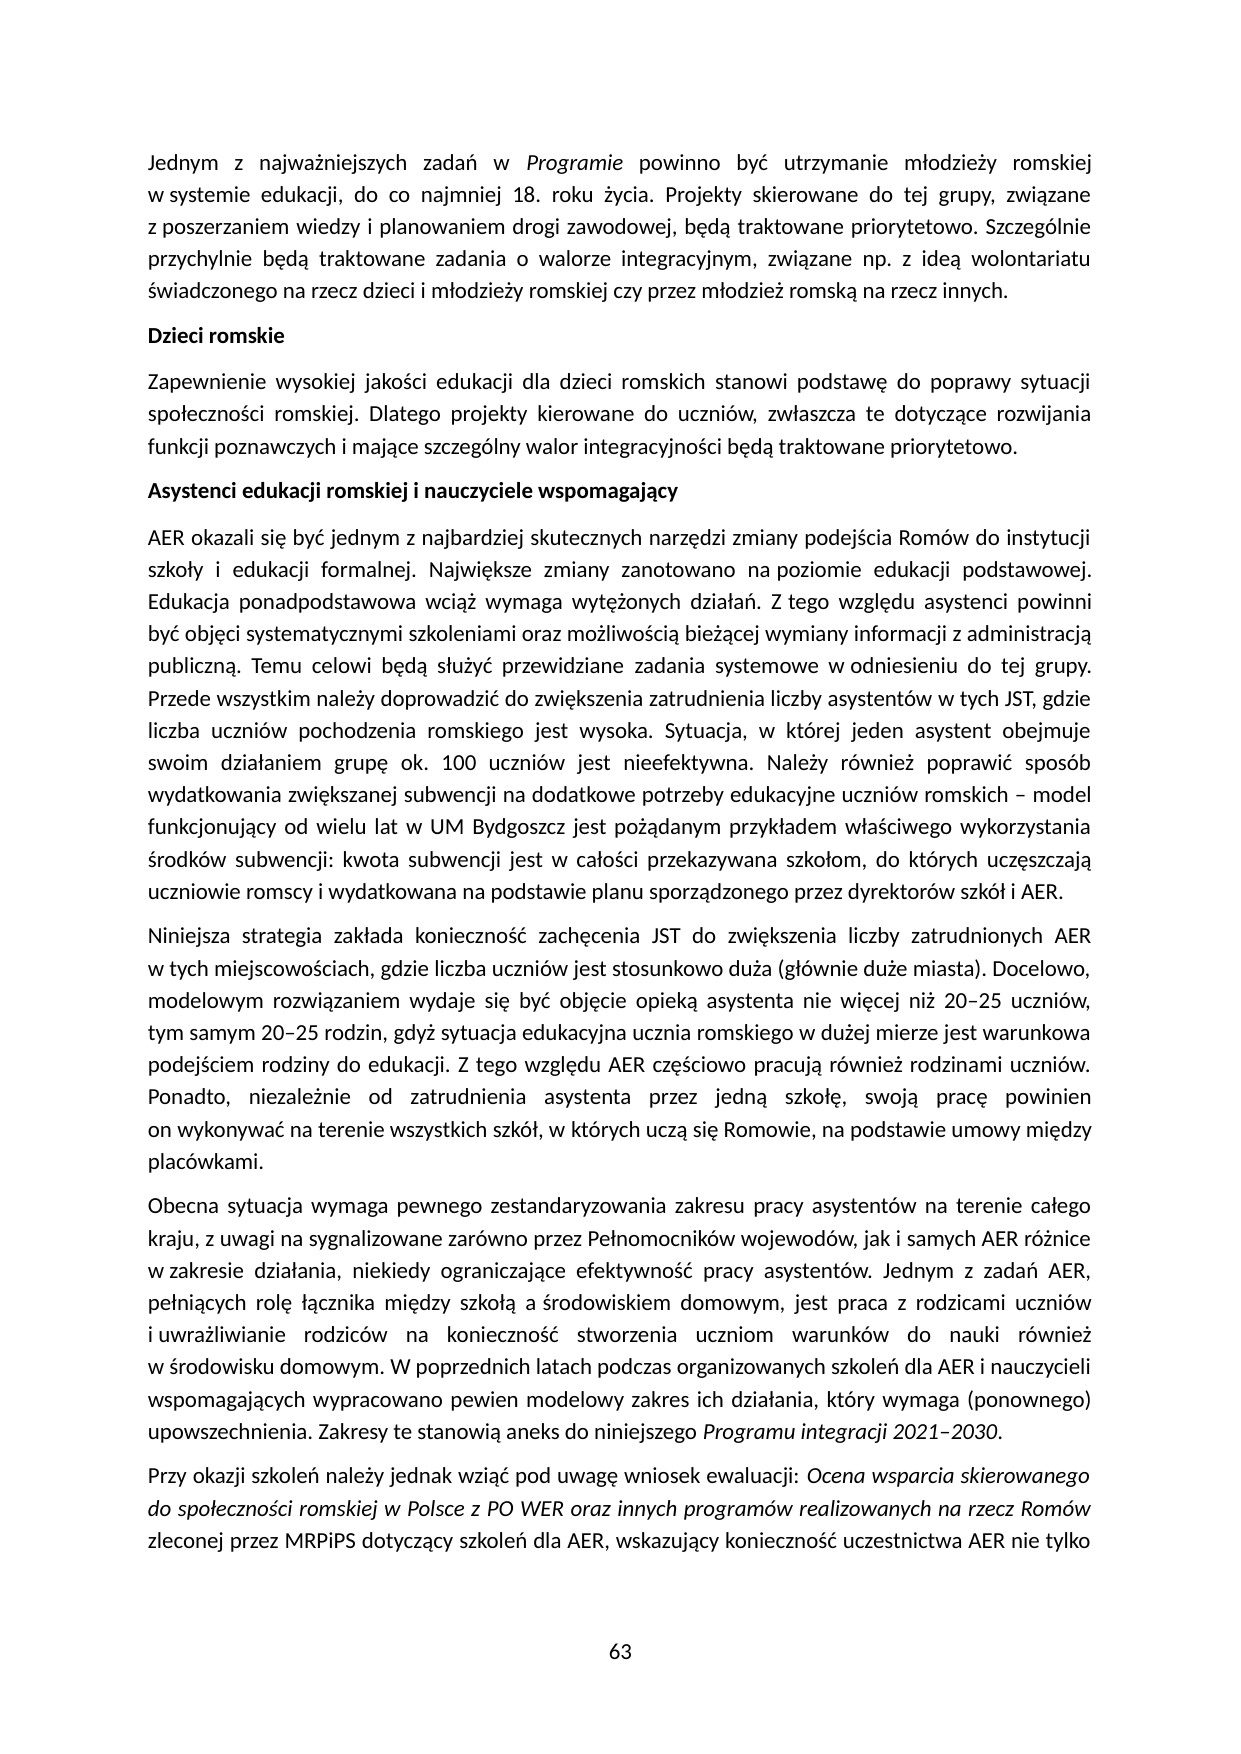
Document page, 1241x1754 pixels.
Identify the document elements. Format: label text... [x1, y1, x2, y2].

text AER okazali się być jednym z najbardziej skutecznych narzędzi zmiany podejścia Romów do instytucji szkoły i edukacji formalnej. Największe zmiany zanotowano na poziomie edukacji podstawowej. Edukacja ponadpodstawowa wciąż wymaga wytężonych działań. Z tego względu asystenci powinni być objęci systematycznymi szkoleniami oraz możliwością bieżącej wymiany informacji z administracją publiczną. Temu celowi będą służyć przewidziane zadania systemowe w odniesieniu do tej grupy. Przede wszystkim należy doprowadzić do zwiększenia zatrudnienia liczby asystentów w tych JST, gdzie liczba uczniów pochodzenia romskiego jest wysoka. Sytuacja, w której jeden asystent obejmuje swoim działaniem grupę ok. 100 uczniów jest nieefektywna. Należy również poprawić sposób wydatkowania zwiększanej subwencji na dodatkowe potrzeby edukacyjne uczniów romskich – model funkcjonujący od wielu lat w UM Bydgoszcz jest pożądanym przykładem właściwego wykorzystania środków subwencji: kwota subwencji jest w całości przekazywana szkołom, do których uczęszczają uczniowie romscy i wydatkowana na podstawie planu sporządzonego przez dyrektorów szkół i AER. [148, 523, 1093, 905]
text Zapewnienie wysokiej jakości edukacji dla dzieci romskich stanowi podstawę do poprawy sytuacji społeczności romskiej. Dlatego projekty kierowane do uczniów, zwłaszcza te dotyczące rozwijania funkcji poznawczych i mające szczególny walor integracyjności będą traktowane priorytetowo. [148, 367, 1093, 460]
text Jednym z najważniejszych zadań w Programie powinno być utrzymanie młodzieży romskiej w systemie edukacji, do co najmniej 18. roku życia. Projekty skierowane do tej grupy, związane z poszerzaniem wiedzy i planowaniem drogi zawodowej, będą traktowane priorytetowo. Szczególnie przychylnie będą traktowane zadania o walorze integracyjnym, związane np. z ideą wolontariatu świadczonego na rzecz dzieci i młodzieży romskiej czy przez młodzież romską na rzecz innych. [148, 148, 1093, 304]
text Dzieci romskie [148, 321, 1093, 349]
text Asystenci edukacji romskiej i nauczyciele wspomagający [148, 476, 1093, 504]
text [148, 1462, 1093, 1554]
text Obecna sytuacja wymaga pewnego zestandaryzowania zakresu pracy asystentów na terenie całego kraju, z uwagi na sygnalizowane zarówno przez Pełnomocników wojewodów, jak i samych AER różnice w zakresie działania, niekiedy ograniczające efektywność pracy asystentów. Jednym z zadań AER, pełniących rolę łącznika między szkołą a środowiskiem domowym, jest praca z rodzicami uczniów i uwrażliwianie rodziców na konieczność stworzenia uczniom warunków do nauki również w środowisku domowym. W poprzednich latach podczas organizowanych szkoleń dla AER i nauczycieli wspomagających wypracowano pewien modelowy zakres ich działania, który wymaga (ponownego) upowszechnienia. Zakresy te stanowią aneks do niniejszego Programu integracji 2021–2030. [148, 1192, 1093, 1445]
text Niniejsza strategia zakłada konieczność zachęcenia JST do zwiększenia liczby zatrudnionych AER w tych miejscowościach, gdzie liczba uczniów jest stosunkowo duża (głównie duże miasta). Docelowo, modelowym rozwiązaniem wydaje się być objęcie opieką asystenta nie więcej niż 20–25 uczniów, tym samym 20–25 rodzin, gdyż sytuacja edukacyjna ucznia romskiego w dużej mierze jest warunkowa podejściem rodziny do edukacji. Z tego względu AER częściowo pracują również rodzinami uczniów. Ponadto, niezależnie od zatrudnienia asystenta przez jedną szkołę, swoją pracę powinien on wykonywać na terenie wszystkich szkół, w których uczą się Romowie, na podstawie umowy między placówkami. [148, 922, 1093, 1175]
